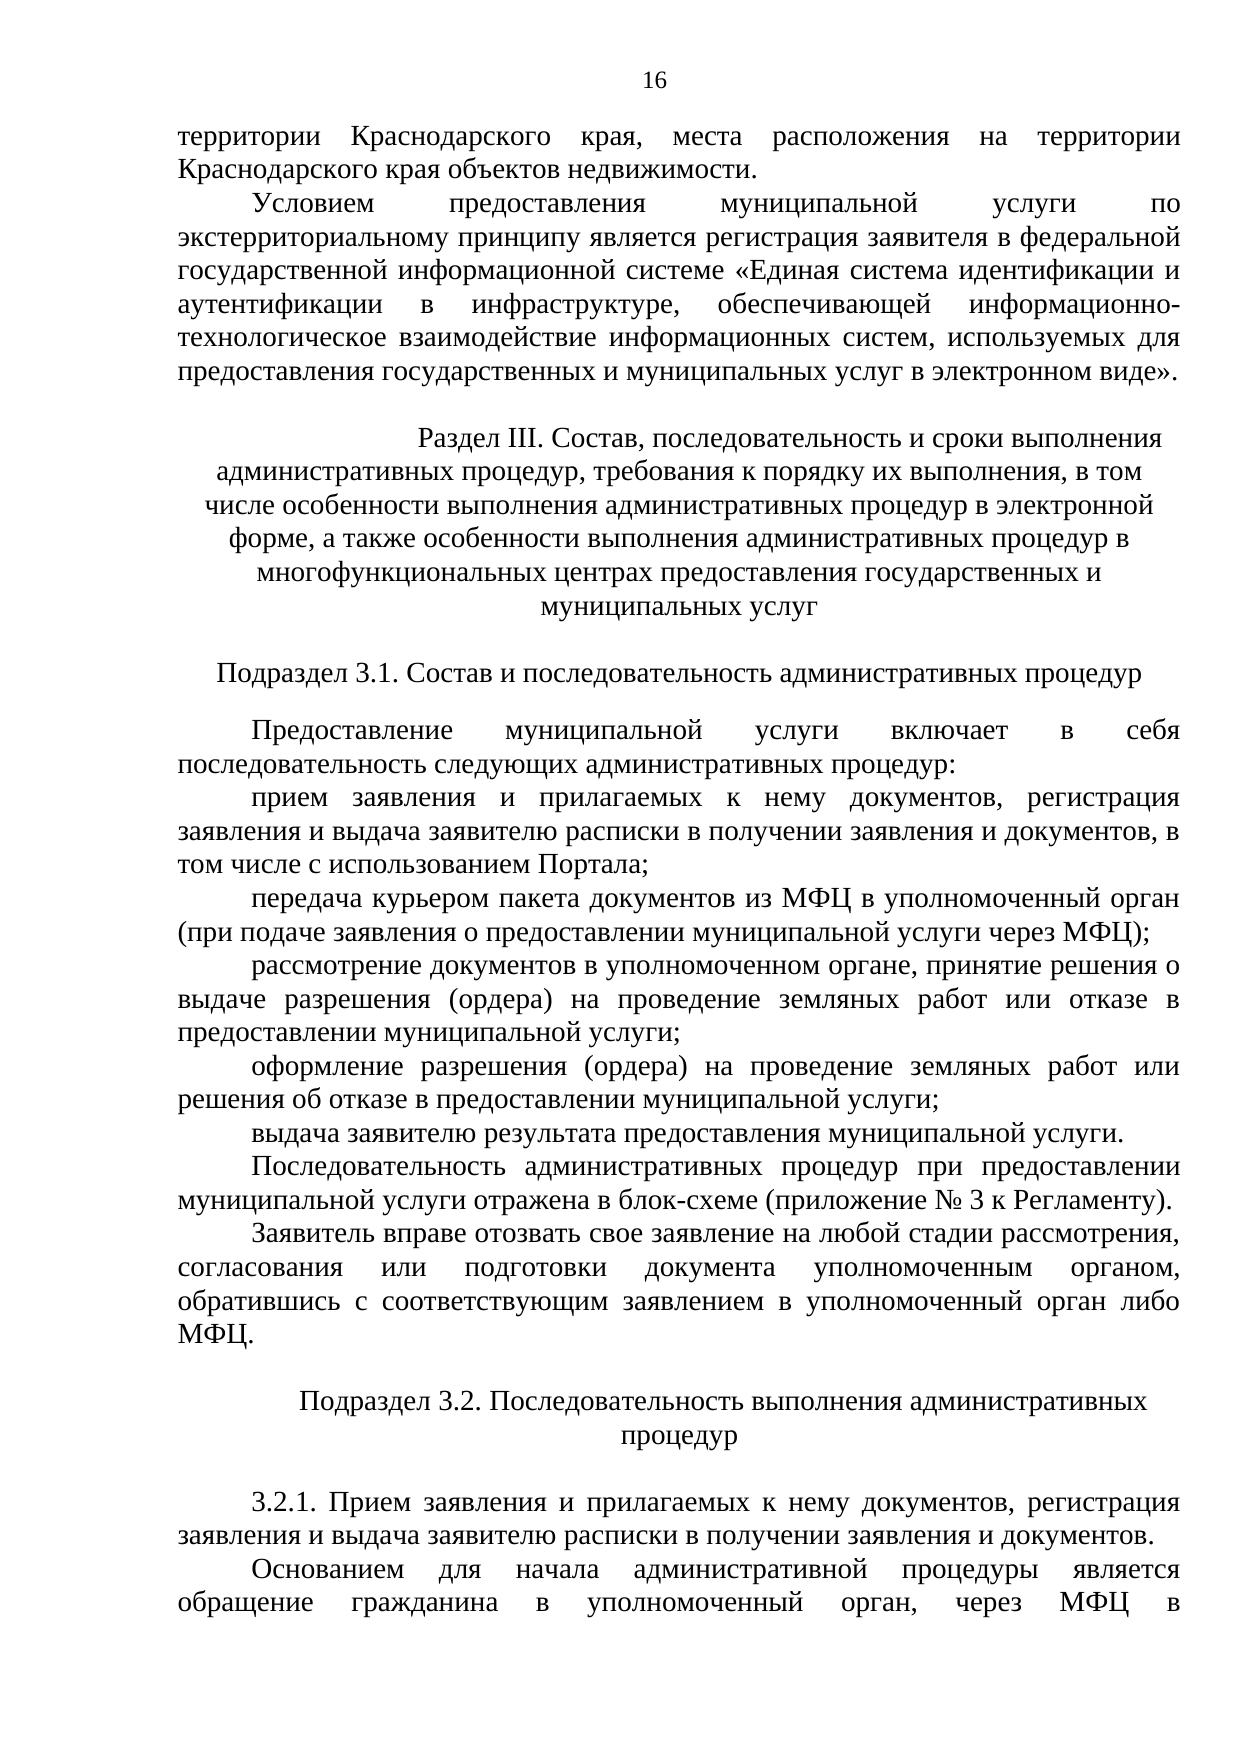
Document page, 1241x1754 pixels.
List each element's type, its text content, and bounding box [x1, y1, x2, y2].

text Предоставление муниципальной услуги включает в себя последовательность следующих административных процедур: [177, 712, 1181, 779]
text рассмотрение документов в уполномоченном органе, принятие решения о выдаче разрешения (ордера) на проведение земляных работ или отказе в предоставлении муниципальной услуги; [177, 947, 1181, 1048]
text прием заявления и прилагаемых к нему документов, регистрация заявления и выдача заявителю расписки в получении заявления и документов, в том числе с использованием Портала; [177, 779, 1181, 880]
text Заявитель вправе отозвать свое заявление на любой стадии рассмотрения, согласования или подготовки документа уполномоченным органом, обратившись с соответствующим заявлением в уполномоченный орган либо МФЦ. [177, 1216, 1181, 1350]
text Подраздел 3.1. Состав и последовательность административных процедур [177, 655, 1181, 688]
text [177, 118, 1181, 185]
text оформление разрешения (ордера) на проведение земляных работ или решения об отказе в предоставлении муниципальной услуги; [177, 1048, 1181, 1115]
text 3.2.1. Прием заявления и прилагаемых к нему документов, регистрация заявления и выдача заявителю расписки в получении заявления и документов. [177, 1484, 1181, 1551]
text Условием предоставления муниципальной услуги по экстерриториальному принципу является регистрация заявителя в федеральной государственной информационной системе «Единая система идентификации и аутентификации в инфраструктуре, обеспечивающей информационно-технологическое взаимодействие информационных систем, используемых для предоставления государственных и муниципальных услуг в электронном виде». [177, 185, 1181, 386]
text Подраздел 3.2. Последовательность выполнения административных процедур [177, 1383, 1181, 1450]
text Раздел III. Состав, последовательность и сроки выполнения административных процедур, требования к порядку их выполнения, в том числе особенности выполнения административных процедур в электронной форме, а также особенности выполнения административных процедур в многофункциональных центрах предоставления государственных и муниципальных услуг [177, 420, 1181, 621]
text Последовательность административных процедур при предоставлении муниципальной услуги отражена в блок-схеме (приложение № 3 к Регламенту). [177, 1148, 1181, 1216]
text передача курьером пакета документов из МФЦ в уполномоченный орган (при подаче заявления о предоставлении муниципальной услуги через МФЦ); [177, 880, 1181, 947]
text выдача заявителю результата предоставления муниципальной услуги. [177, 1115, 1181, 1148]
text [177, 1551, 1181, 1618]
